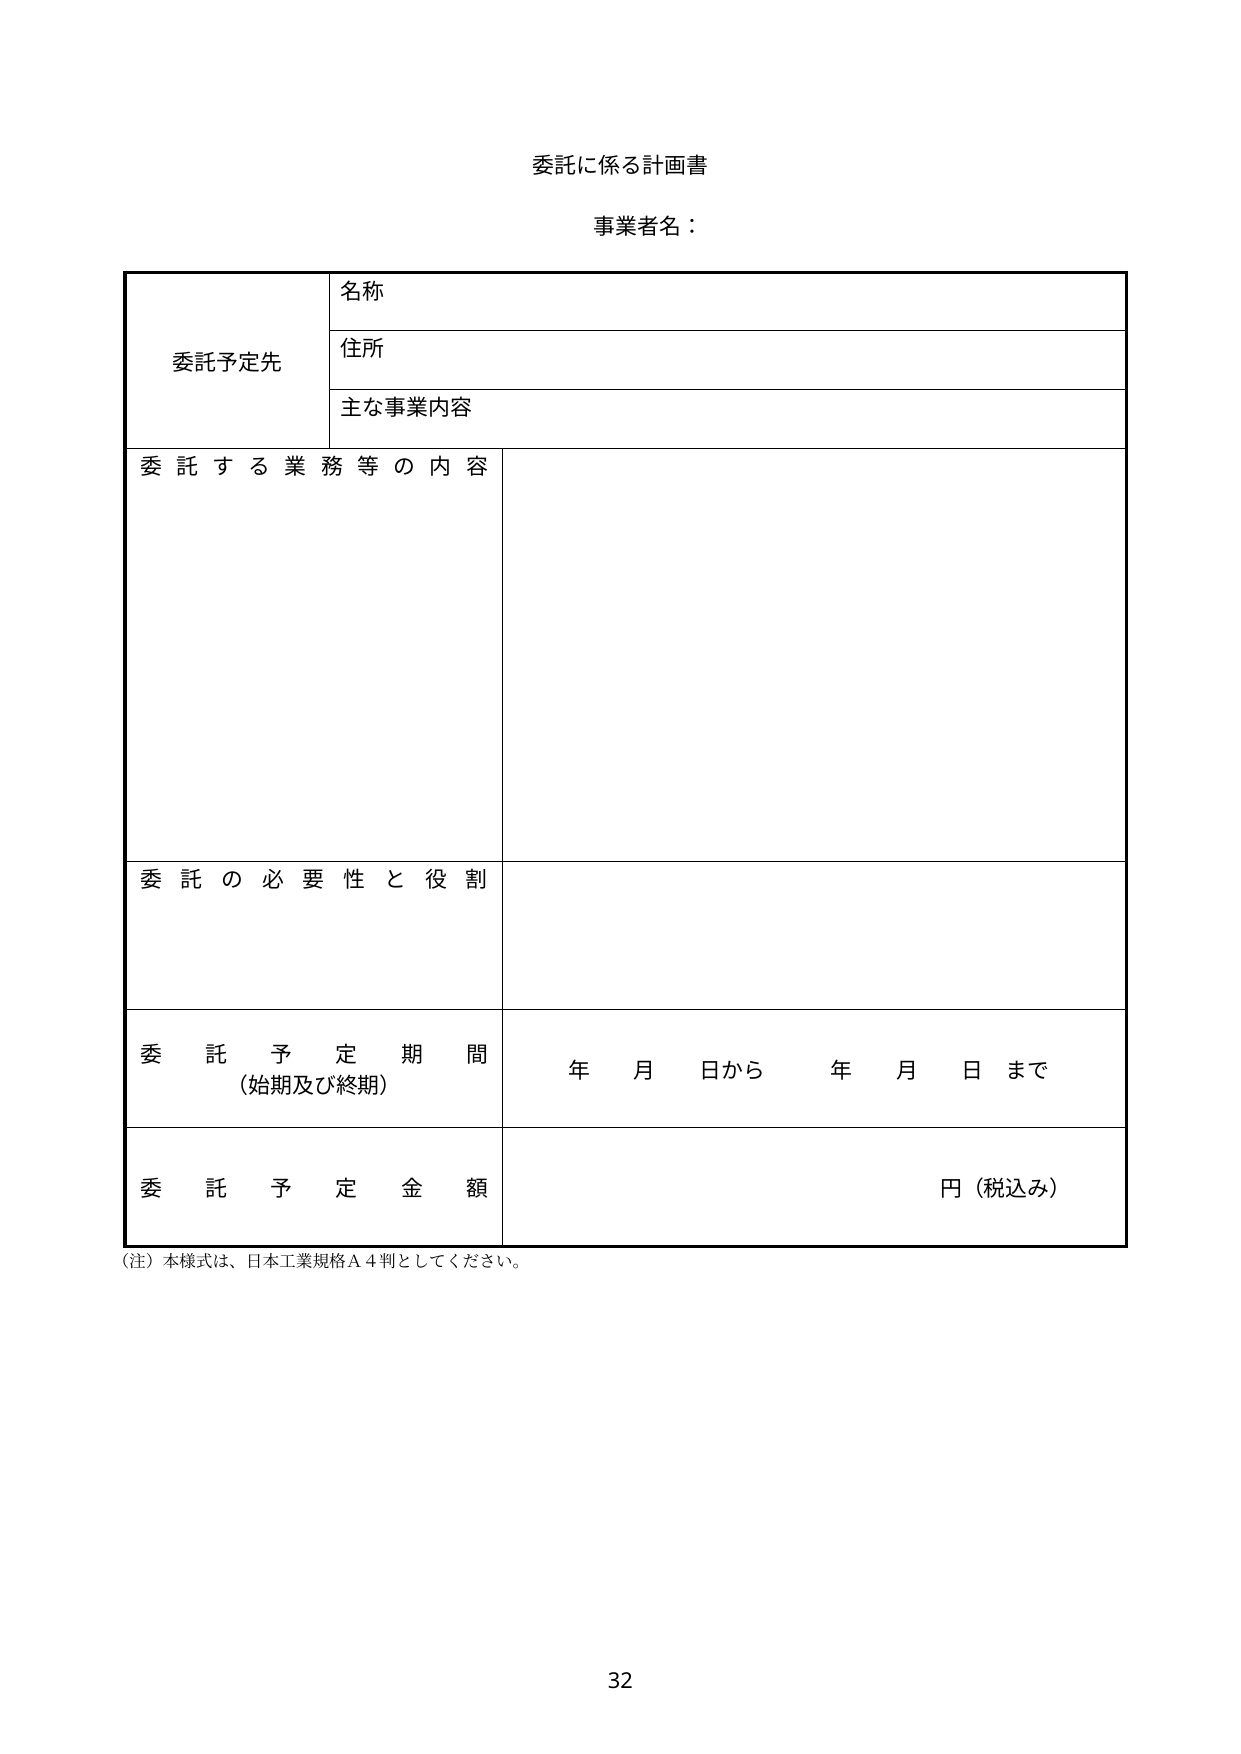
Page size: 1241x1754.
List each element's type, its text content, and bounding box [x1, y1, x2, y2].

table_cell 年 月 日から 年 月 日 まで [503, 1010, 1125, 1127]
table_cell [503, 449, 1125, 861]
table_header 委託予定先 [127, 274, 329, 448]
table_cell 主な事業内容 [330, 390, 1125, 448]
table_cell 住所 [330, 331, 1125, 389]
table_cell 円（税込み） [503, 1128, 1125, 1245]
table_cell [503, 862, 1125, 1009]
text （注）本様式は、日本工業規格Ａ４判としてください。 [112, 1248, 1128, 1272]
table_header 名称 [330, 274, 1125, 330]
text 委託に係る計画書 [112, 148, 1128, 179]
table_cell 委託する業務等の内容 [127, 449, 502, 861]
table_cell 委託の必要性と役割 [127, 862, 502, 1009]
table_cell 委託予定金額 [127, 1128, 502, 1245]
table_cell 委託予定期間 （始期及び終期） [127, 1010, 502, 1127]
text 事業者名： [112, 209, 1128, 241]
